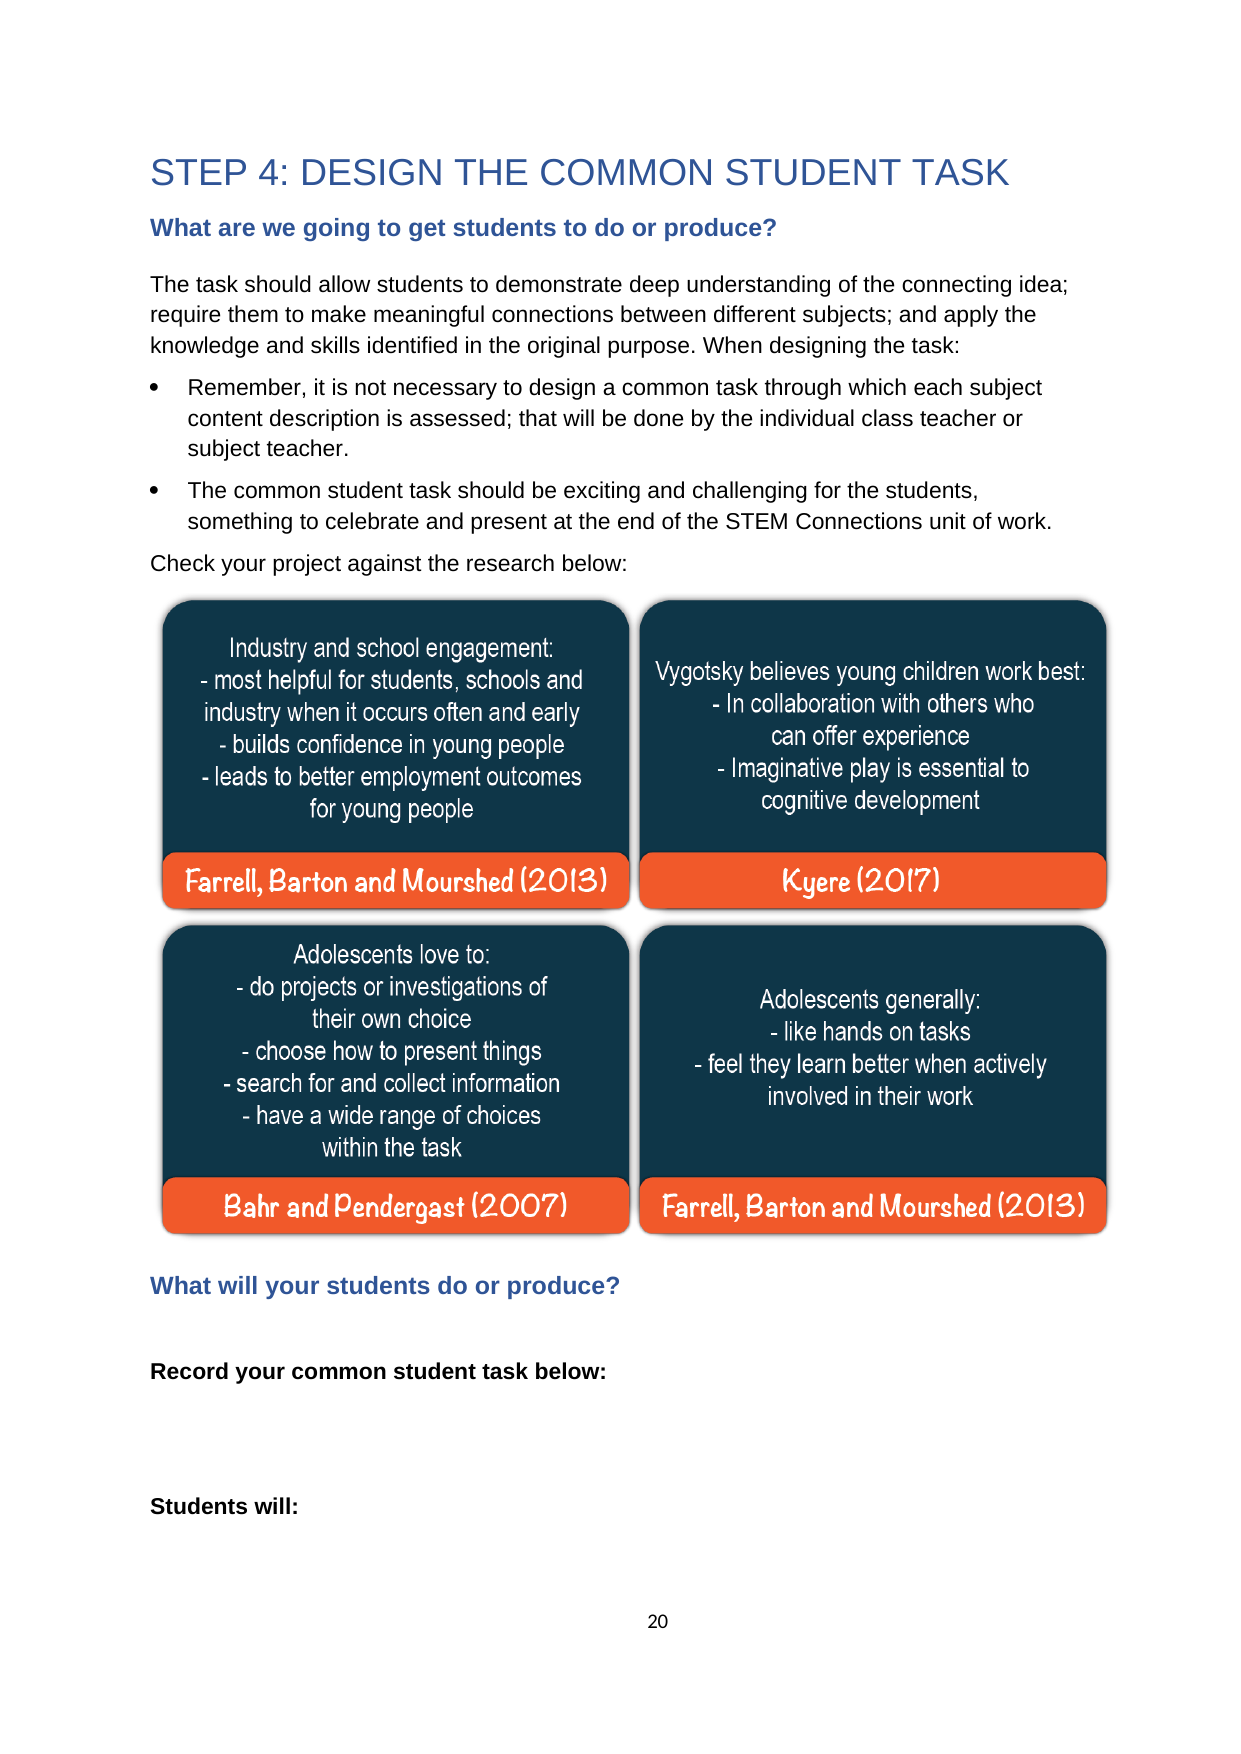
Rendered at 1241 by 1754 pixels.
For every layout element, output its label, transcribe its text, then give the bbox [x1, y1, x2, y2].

text Record your common student task below: [150, 1329, 1090, 1384]
text Students will: [120, 1493, 1090, 1519]
text The task should allow students to demonstrate deep understanding of the connecting idea; require them to make meaningful connections between different subjects; and apply the knowledge and skills identified in the original purpose. When designing the task: [150, 271, 1090, 358]
subtitle What are we going to get students to do or produce? [150, 213, 1090, 242]
text Check your project against the research below: [150, 550, 1090, 577]
list Remember, it is not necessary to design a common task through which each subject content description is assessed; that will be done by the individual class teacher or subject teacher. [150, 374, 1090, 461]
subtitle What will your students do or produce? [150, 1271, 1090, 1300]
list The common student task should be exciting and challenging for the students, something to celebrate and present at the end of the STEM Connections unit of work. [150, 477, 1090, 534]
text STEP 4: DESIGN THE COMMON STUDENT TASK [150, 150, 1090, 193]
picture [150, 593, 1124, 1244]
